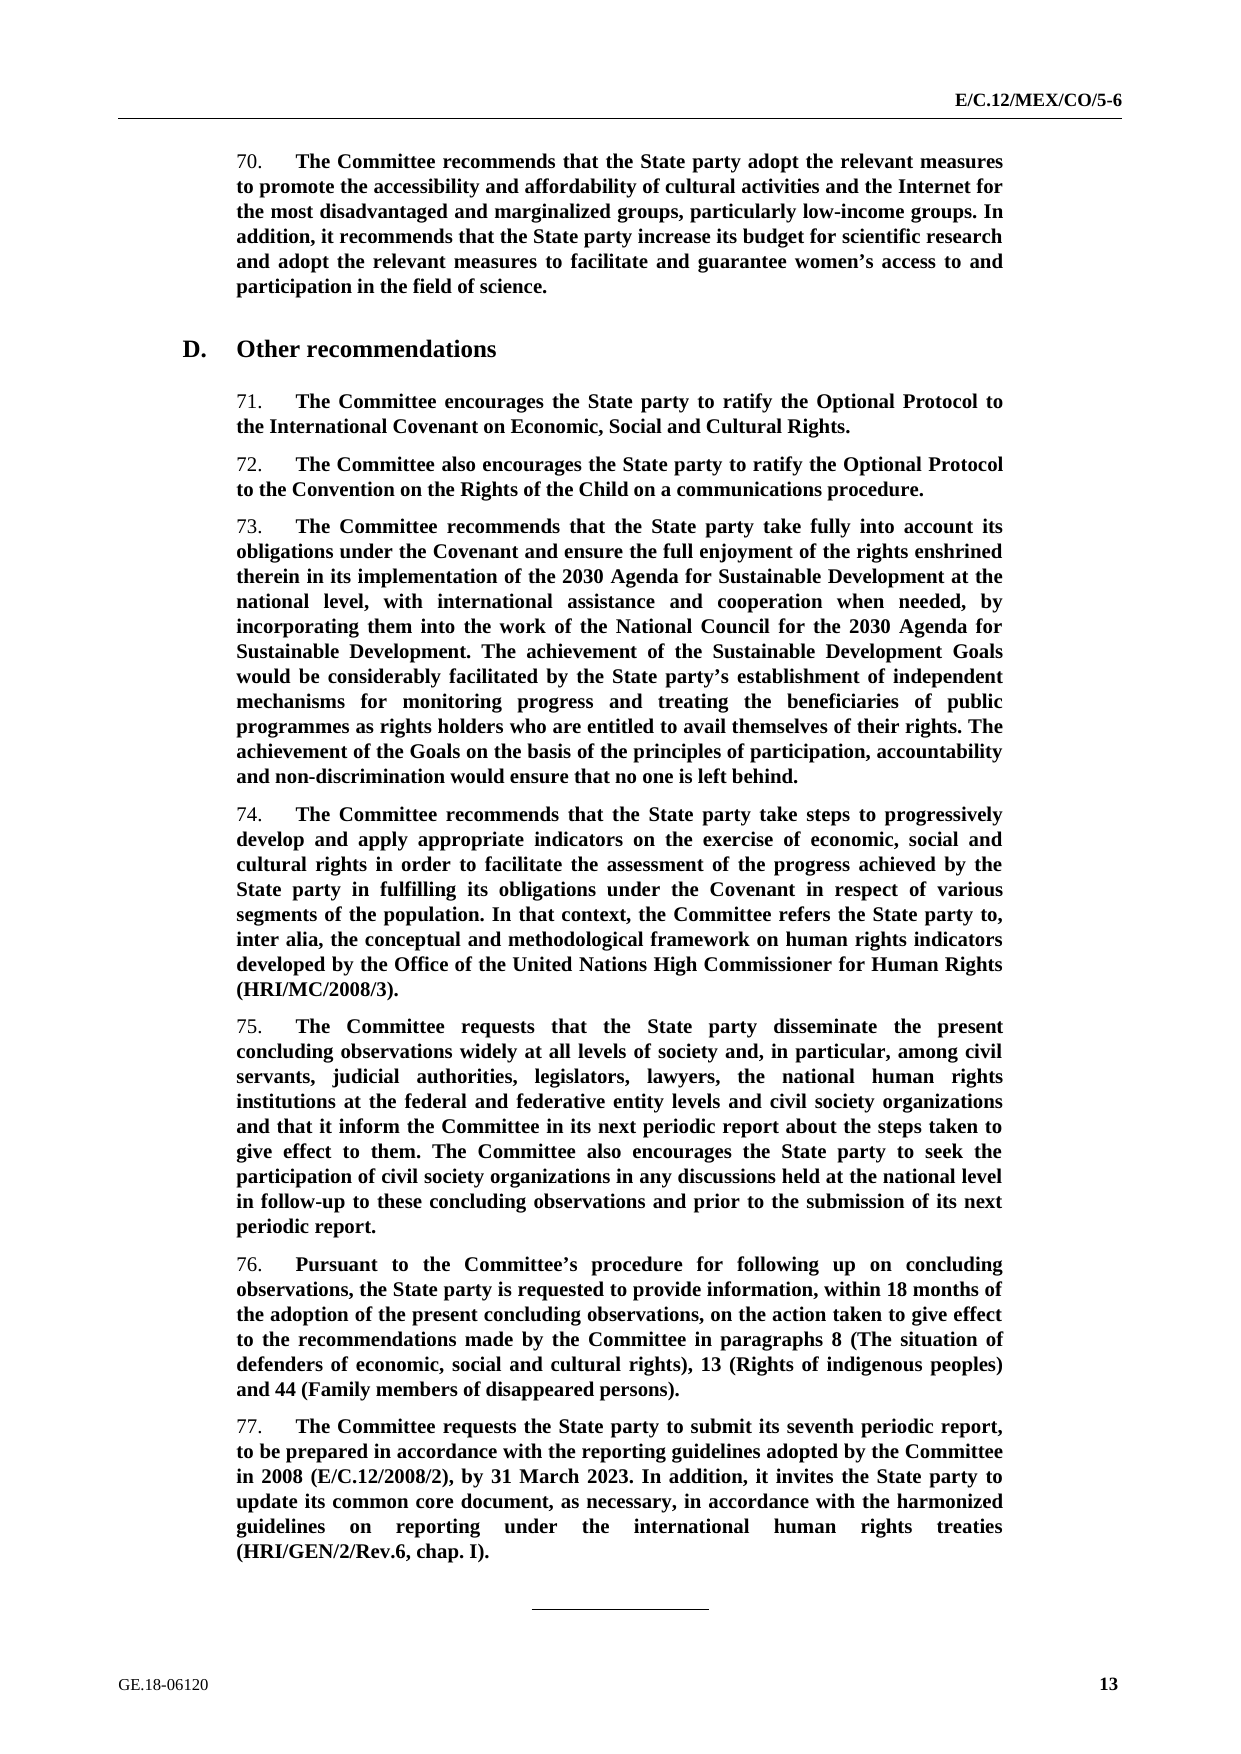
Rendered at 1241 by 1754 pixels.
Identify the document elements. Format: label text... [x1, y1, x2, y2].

text 72. The Committee also encourages the State party to ratify the Optional Protocol to the Convention on the Rights of the Child on a communications procedure. [236, 451, 1004, 501]
text 76. Pursuant to the Committee’s procedure for following up on concluding observations, the State party is requested to provide information, within 18 months of the adoption of the present concluding observations, on the action taken to give effect to the recommendations made by the Committee in paragraphs 8 (The situation of defenders of economic, social and cultural rights), 13 (Rights of indigenous peoples) and 44 (Family members of disappeared persons). [236, 1251, 1004, 1401]
text 77. The Committee requests the State party to submit its seventh periodic report, to be prepared in accordance with the reporting guidelines adopted by the Committee in 2008 (E/C.12/2008/2), by 31 March 2023. In addition, it invites the State party to update its common core document, as necessary, in accordance with the harmonized guidelines on reporting under the international human rights treaties (HRI/GEN/2/Rev.6, chap. I). [236, 1413, 1004, 1563]
text 71. The Committee encourages the State party to ratify the Optional Protocol to the International Covenant on Economic, Social and Cultural Rights. [236, 388, 1004, 438]
text 73. The Committee recommends that the State party take fully into account its obligations under the Covenant and ensure the full enjoyment of the rights enshrined therein in its implementation of the 2030 Agenda for Sustainable Development at the national level, with international assistance and cooperation when needed, by incorporating them into the work of the National Council for the 2030 Agenda for Sustainable Development. The achievement of the Sustainable Development Goals would be considerably facilitated by the State party’s establishment of independent mechanisms for monitoring progress and treating the beneficiaries of public programmes as rights holders who are entitled to avail themselves of their rights. The achievement of the Goals on the basis of the principles of participation, accountability and non-discrimination would ensure that no one is left behind. [236, 513, 1004, 788]
text 70. The Committee recommends that the State party adopt the relevant measures to promote the accessibility and affordability of cultural activities and the Internet for the most disadvantaged and marginalized groups, particularly low-income groups. In addition, it recommends that the State party increase its budget for scientific research and adopt the relevant measures to facilitate and guarantee women’s access to and participation in the field of science. [236, 148, 1004, 298]
text 75. The Committee requests that the State party disseminate the present concluding observations widely at all levels of society and, in particular, among civil servants, judicial authorities, legislators, lawyers, the national human rights institutions at the federal and federative entity levels and civil society organizations and that it inform the Committee in its next periodic report about the steps taken to give effect to them. The Committee also encourages the State party to seek the participation of civil society organizations in any discussions held at the national level in follow-up to these concluding observations and prior to the submission of its next periodic report. [236, 1013, 1004, 1238]
text D. Other recommendations [118, 335, 1004, 363]
text 74. The Committee recommends that the State party take steps to progressively develop and apply appropriate indicators on the exercise of economic, social and cultural rights in order to facilitate the assessment of the progress achieved by the State party in fulfilling its obligations under the Covenant in respect of various segments of the population. In that context, the Committee refers the State party to, inter alia, the conceptual and methodological framework on human rights indicators developed by the Office of the United Nations High Commissioner for Human Rights (HRI/MC/2008/3). [236, 801, 1004, 1001]
